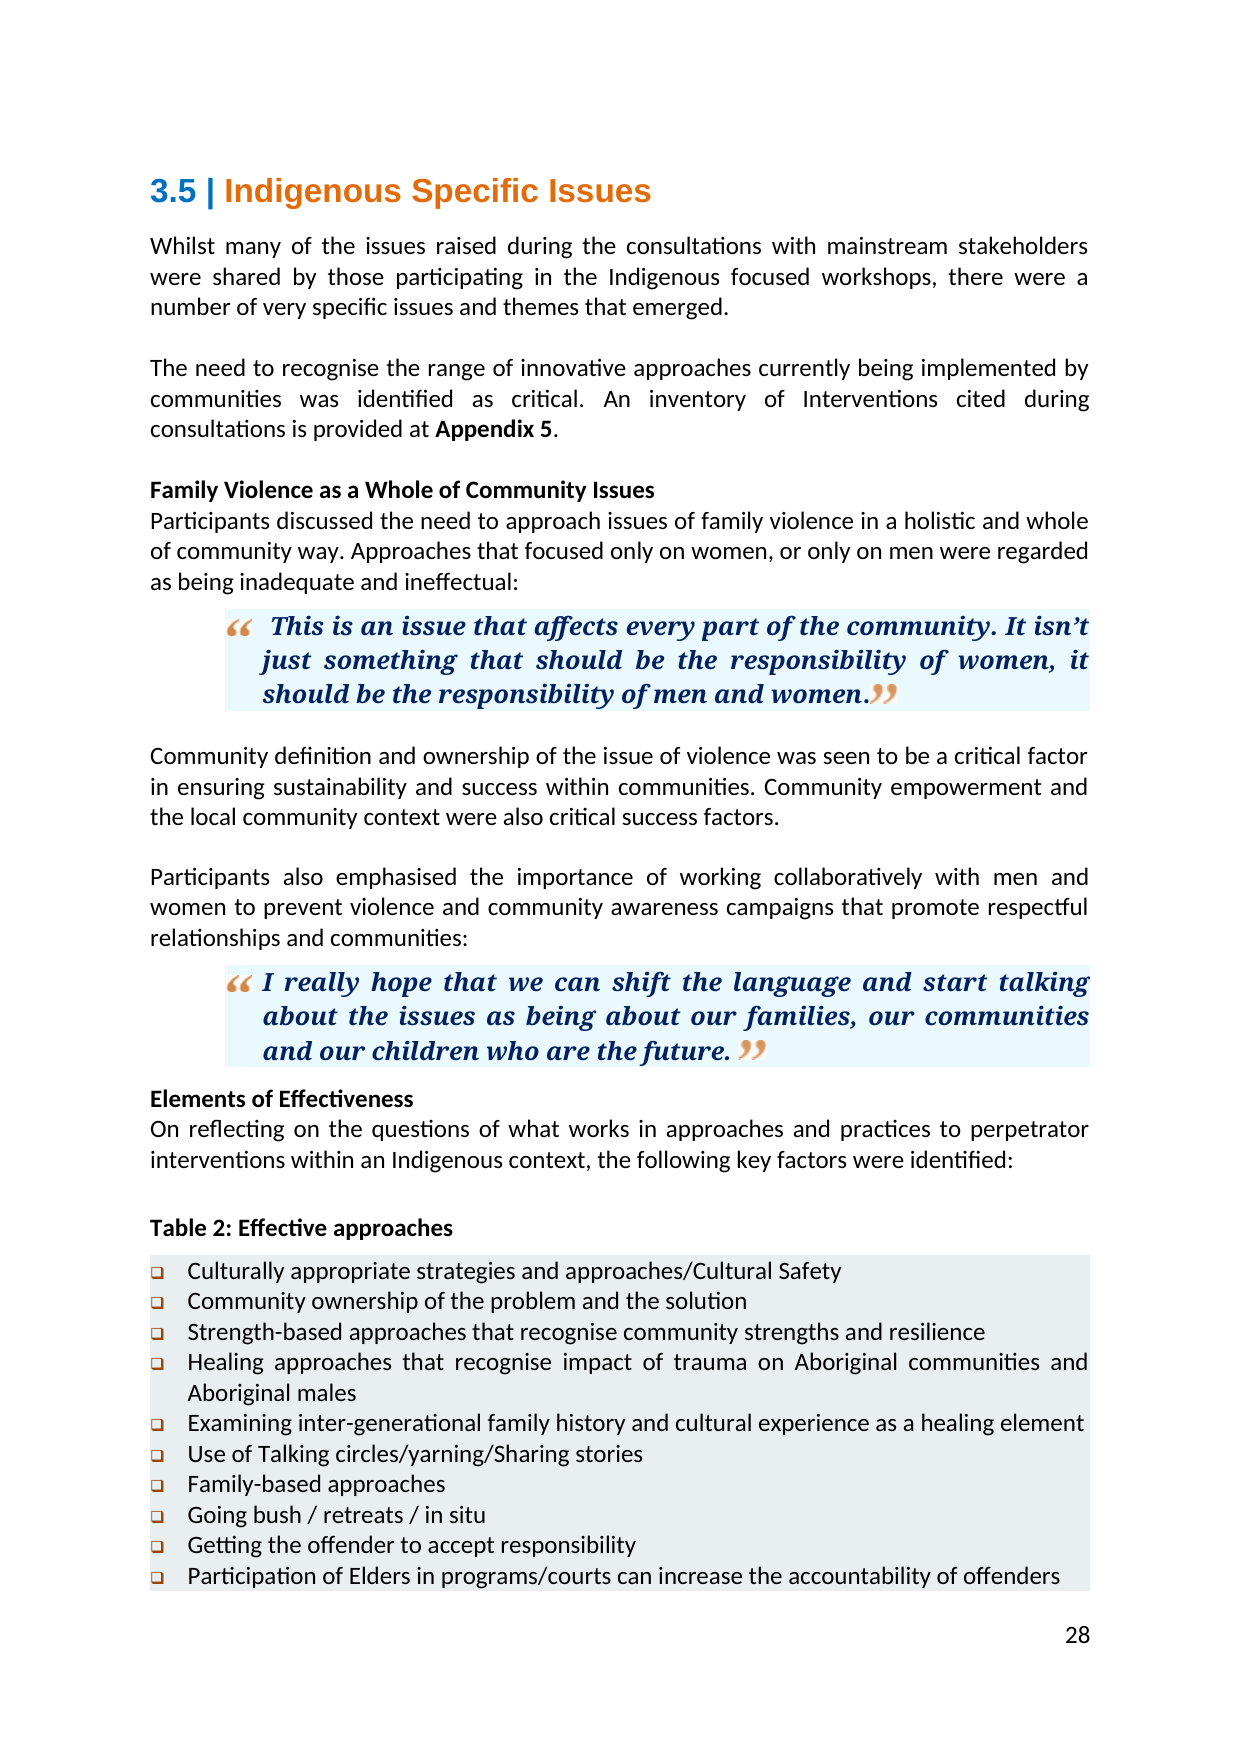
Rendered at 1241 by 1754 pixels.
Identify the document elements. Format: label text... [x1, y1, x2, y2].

text Participants also emphasised the importance of working collaboratively with men and women to prevent violence and community awareness campaigns that promote respectful relationships and communities: [150, 861, 1090, 952]
subtitle Family Violence as a Whole of Community Issues [150, 474, 1090, 505]
subtitle 3.5 | Indigenous Specific Issues [150, 171, 1090, 209]
list Community ownership of the problem and the solution [150, 1285, 1090, 1316]
text The need to recognise the range of innovative approaches currently being implemented by communities was identified as critical. An inventory of Interventions cited during consultations is provided at Appendix 5. [150, 352, 1090, 444]
list Getting the offender to accept responsibility [150, 1529, 1090, 1560]
picture [226, 975, 252, 992]
list Healing approaches that recognise impact of trauma on Aboriginal communities and Aboriginal males [150, 1346, 1090, 1407]
list Examining inter-generational family history and cultural experience as a healing element [150, 1407, 1090, 1438]
list I really hope that we can shift the language and start talking about the issues as being about our families, our communities and our children who are the future. [225, 965, 1090, 1067]
text Whilst many of the issues raised during the consultations with mainstream stakeholders were shared by those participating in the Indigenous focused workshops, there were a number of very specific issues and themes that emerged. [150, 230, 1090, 322]
list Participation of Elders in programs/courts can increase the accountability of offenders [150, 1560, 1090, 1591]
text On reflecting on the questions of what works in approaches and practices to perpetrator interventions within an Indigenous context, the following key factors were identified: [150, 1113, 1090, 1174]
text Community definition and ownership of the issue of violence was seen to be a critical factor in ensuring sustainability and success within communities. Community empowerment and the local community context were also critical success factors. [150, 740, 1090, 832]
picture [226, 619, 252, 636]
text Participants discussed the need to approach issues of family violence in a holistic and whole of community way. Approaches that focused only on women, or only on men were regarded as being inadequate and ineffectual: [150, 505, 1090, 596]
subtitle Elements of Effectiveness [150, 1083, 1090, 1113]
list Going bush / retreats / in situ [150, 1499, 1090, 1529]
subtitle Table 2: Effective approaches [150, 1212, 1090, 1242]
list Culturally appropriate strategies and approaches/Cultural Safety [150, 1255, 1090, 1285]
list This is an issue that affects every part of the community. It isn’t just something that should be the responsibility of women, it should be the responsibility of men and women. [225, 609, 1090, 711]
list Use of Talking circles/yarning/Sharing stories [150, 1438, 1090, 1468]
list Strength-based approaches that recognise community strengths and resilience [150, 1316, 1090, 1346]
list Family-based approaches [150, 1468, 1090, 1499]
